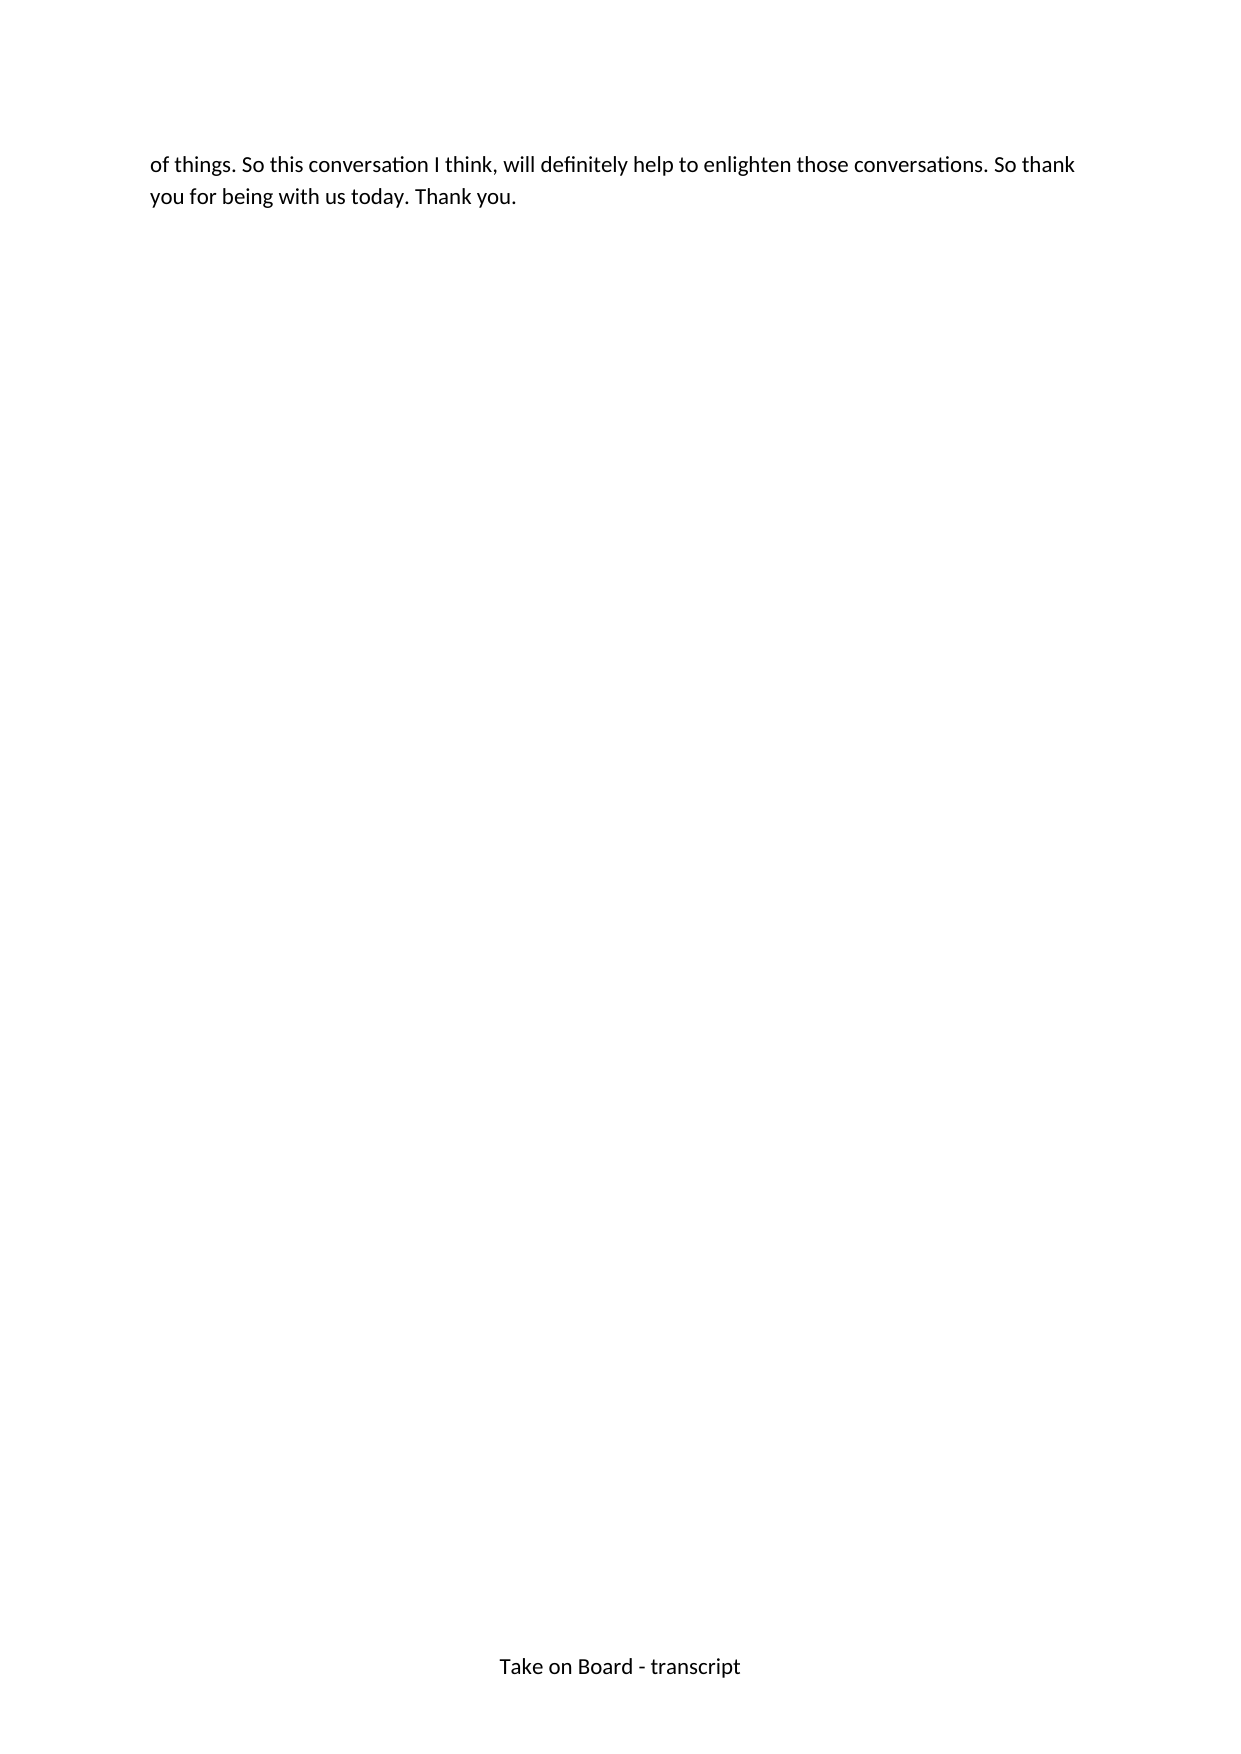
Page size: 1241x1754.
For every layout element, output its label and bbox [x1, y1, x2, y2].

text [150, 150, 1090, 210]
